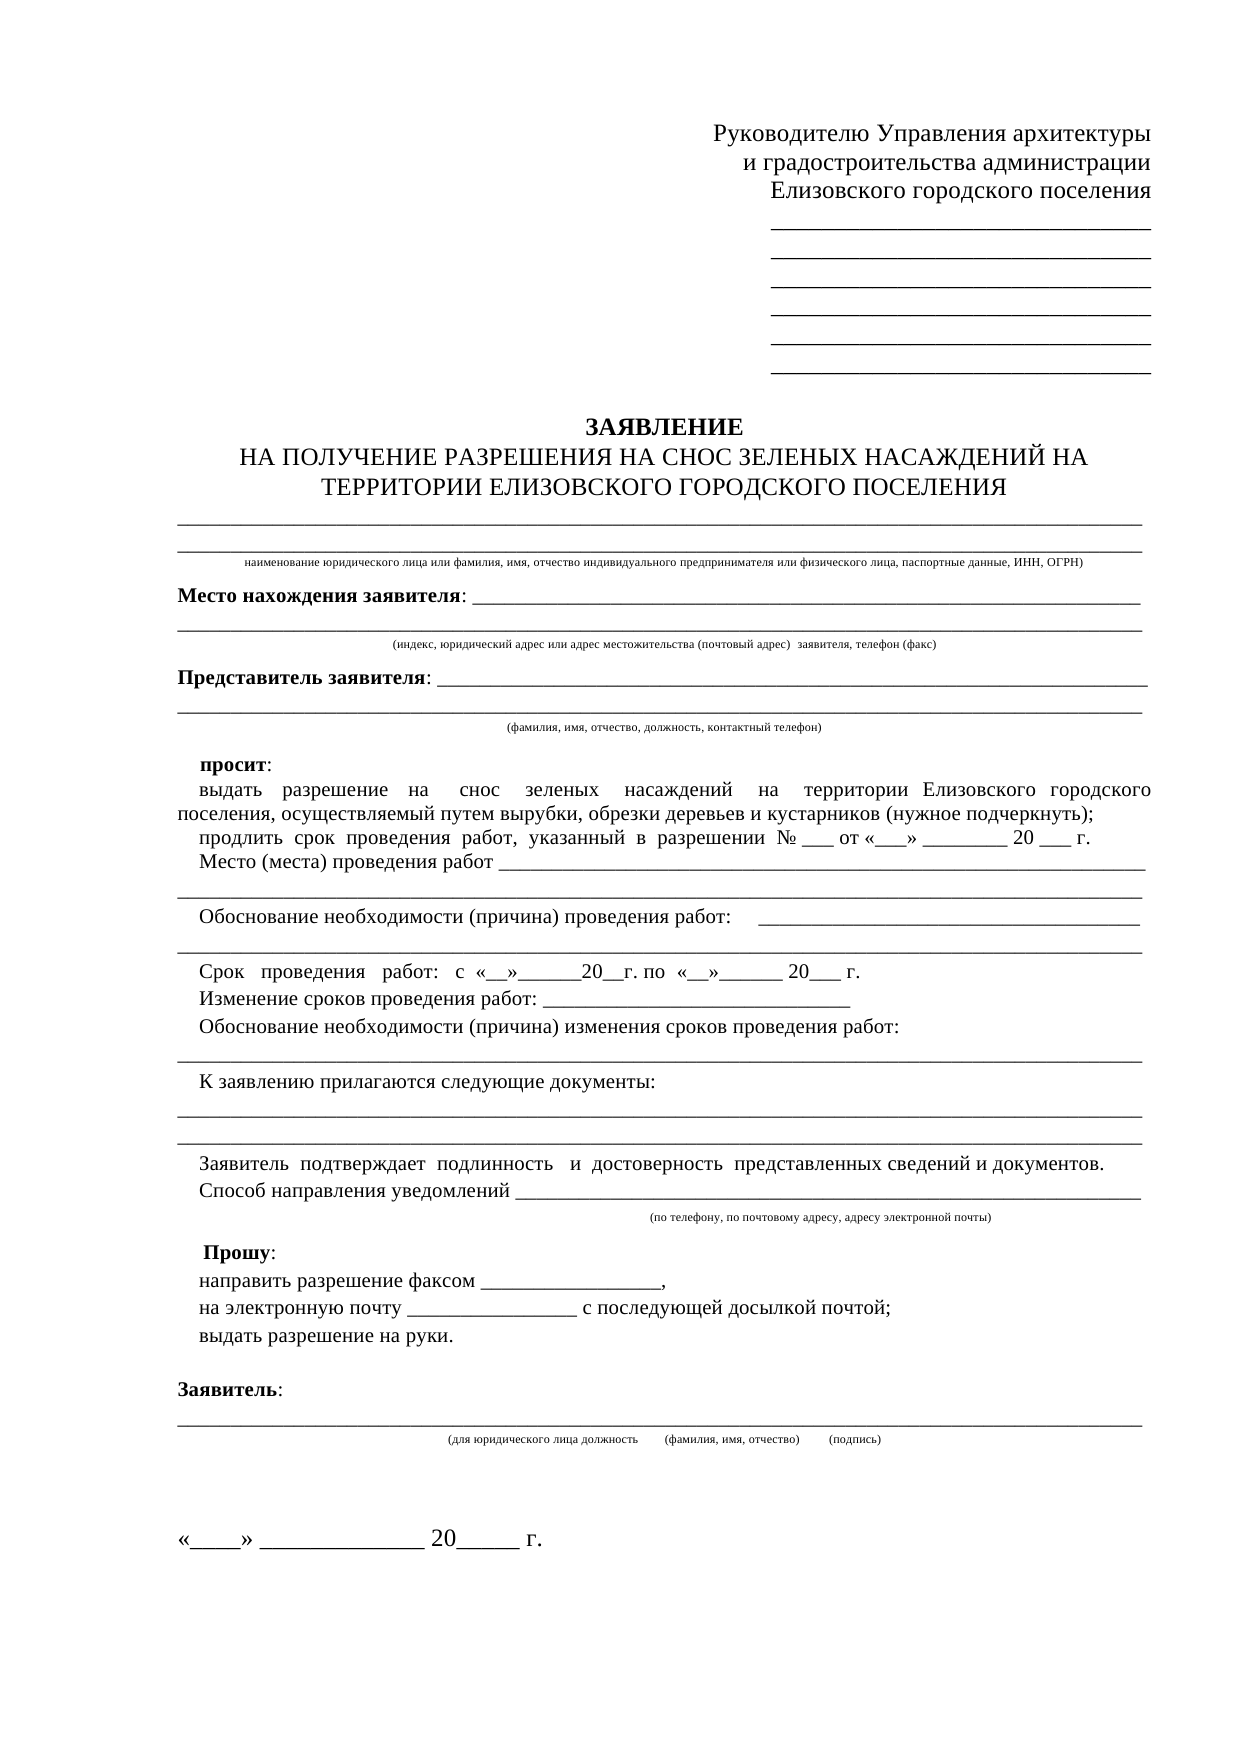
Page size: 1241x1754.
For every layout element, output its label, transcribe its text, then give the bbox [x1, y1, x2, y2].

text Представитель заявителя: ___________________________________________________________________ [177, 661, 1152, 689]
text Изменение сроков проведения работ: _____________________________ [177, 983, 1152, 1010]
text (по телефону, по почтовому адресу, адресу электронной почты) [177, 1202, 1152, 1236]
text ЗАЯВЛЕНИЕ [177, 410, 1152, 440]
text наименование юридического лица или фамилия, имя, отчество индивидуального предпринимателя или физического лица, паспортные данные, ИНН, ОГРН) [177, 555, 1152, 579]
text ___________________________________________________________________________________________ [177, 1401, 1152, 1429]
text ______________________________ [177, 291, 1152, 319]
text Прошу: [177, 1236, 1152, 1264]
text Обоснование необходимости (причина) проведения работ: ____________________________________ [177, 901, 1152, 928]
text Заявитель подтверждает подлинность и достоверность представленных сведений и документов. [177, 1147, 1152, 1175]
text ___________________________________________________________________________________________ [177, 1093, 1152, 1120]
text Обоснование необходимости (причина) изменения сроков проведения работ: [177, 1010, 1152, 1038]
text (индекс, юридический адрес или адрес местожительства (почтовый адрес) заявителя, телефон (факс) [177, 634, 1152, 661]
text Заявитель: [177, 1374, 1152, 1401]
text ___________________________________________________________________________________________ [177, 873, 1152, 901]
text Руководителю Управления архитектуры [177, 118, 1152, 147]
text Место (места) проведения работ _____________________________________________________________ [177, 849, 1152, 873]
text ___________________________________________________________________________________________ [177, 1038, 1152, 1065]
text ___________________________________________________________________________________________ [177, 528, 1152, 555]
text «____» _____________ 20_____ г. [177, 1523, 1152, 1552]
text ______________________________ [177, 348, 1152, 377]
text ___________________________________________________________________________________________ [177, 1120, 1152, 1147]
text продлить срок проведения работ, указанный в разрешении № ___ от «___» ________ 20 ___ г. [177, 825, 1152, 849]
text ___________________________________________________________________________________________ [177, 928, 1152, 956]
text направить разрешение факсом _________________, [177, 1264, 1152, 1292]
text Срок проведения работ: с «__»______20__г. по «__»______ 20___ г. [177, 956, 1152, 983]
text Способ направления уведомлений ___________________________________________________________ [177, 1175, 1152, 1202]
text и градостроительства администрации Елизовского городского поселения [177, 147, 1152, 204]
text ___________________________________________________________________________________________ [177, 689, 1152, 716]
text просит: [177, 744, 1152, 777]
text НА ПОЛУЧЕНИЕ РАЗРЕШЕНИЯ НА СНОС ЗЕЛЕНЫХ НАСАЖДЕНИЙ НА ТЕРРИТОРИИ ЕЛИЗОВСКОГО ГОРОДСКОГО ПОСЕЛЕНИЯ [177, 440, 1152, 500]
text ______________________________ [177, 233, 1152, 262]
text на электронную почту ________________ с последующей досылкой почтой; [177, 1292, 1152, 1319]
text выдать разрешение на руки. [177, 1319, 1152, 1347]
text ___________________________________________________________________________________________ [177, 500, 1152, 528]
text ______________________________ [177, 319, 1152, 348]
text (фамилия, имя, отчество, должность, контактный телефон) [177, 716, 1152, 744]
text ______________________________ [177, 204, 1152, 233]
text К заявлению прилагаются следующие документы: [177, 1065, 1152, 1093]
text Место нахождения заявителя: _______________________________________________________________ [177, 579, 1152, 607]
text ______________________________ [177, 262, 1152, 291]
text выдать разрешение на снос зеленых насаждений на территории Елизовского городского поселения, осуществляемый путем вырубки, обрезки деревьев и кустарников (нужное подчеркнуть); [177, 777, 1152, 825]
text (для юридического лица должность (фамилия, имя, отчество) (подпись) [177, 1429, 1152, 1456]
text ___________________________________________________________________________________________ [177, 607, 1152, 634]
